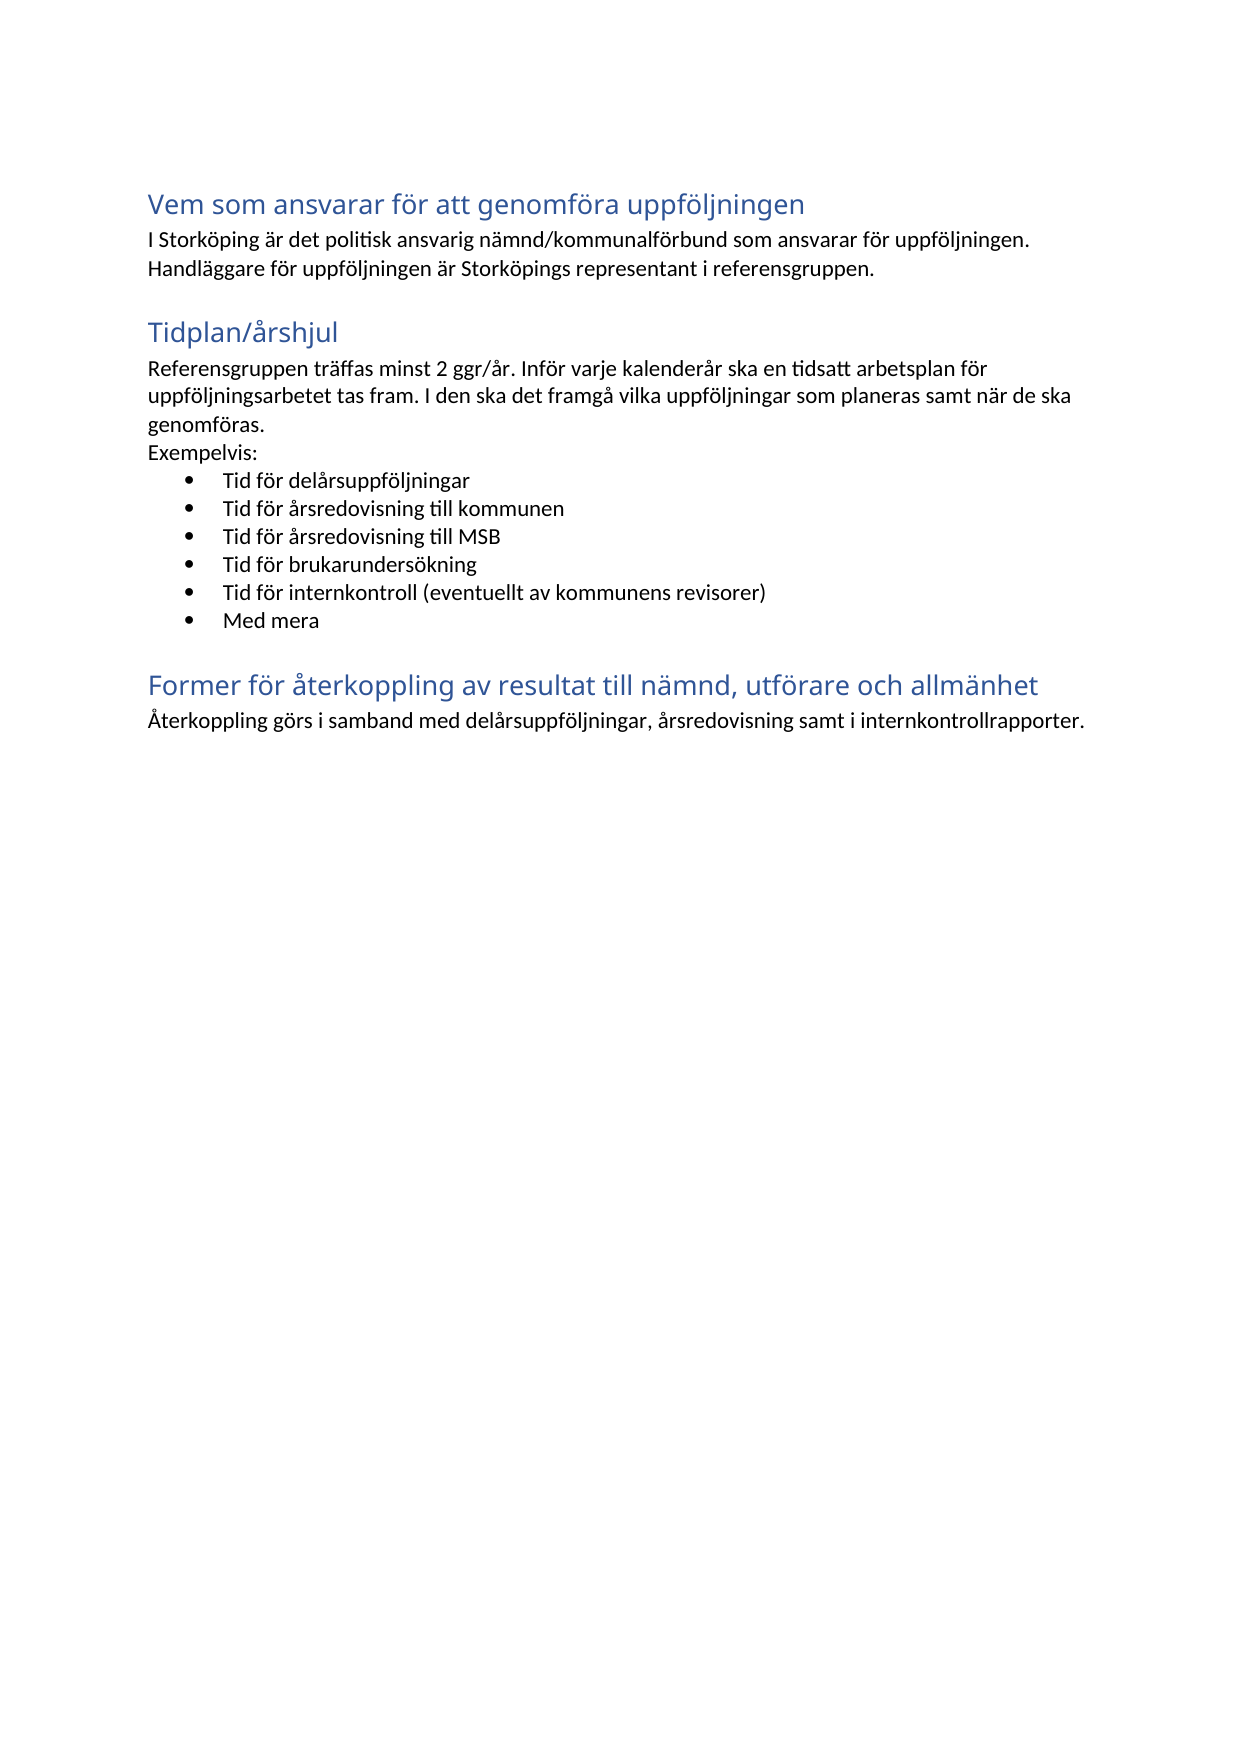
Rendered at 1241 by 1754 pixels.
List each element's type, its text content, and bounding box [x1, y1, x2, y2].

text I Storköping är det politisk ansvarig nämnd/kommunalförbund som ansvarar för uppföljningen. Handläggare för uppföljningen är Storköpings representant i referensgruppen. [148, 226, 1093, 282]
list Tid för årsredovisning till kommunen [185, 494, 1093, 522]
subtitle Tidplan/årshjul [148, 314, 1093, 351]
subtitle Vem som ansvarar för att genomföra uppföljningen [148, 186, 1093, 223]
list Tid för internkontroll (eventuellt av kommunens revisorer) [185, 578, 1093, 606]
list Tid för årsredovisning till MSB [185, 522, 1093, 550]
text Referensgruppen träffas minst 2 ggr/år. Inför varje kalenderår ska en tidsatt arbetsplan för uppföljningsarbetet tas fram. I den ska det framgå vilka uppföljningar som planeras samt när de ska genomföras. [148, 354, 1093, 438]
list Med mera [185, 606, 1093, 634]
list Tid för delårsuppföljningar [185, 466, 1093, 494]
text Återkoppling görs i samband med delårsuppföljningar, årsredovisning samt i internkontrollrapporter. [148, 706, 1093, 734]
subtitle Former för återkoppling av resultat till nämnd, utförare och allmänhet [148, 666, 1093, 703]
text Exempelvis: [148, 438, 1093, 466]
list Tid för brukarundersökning [185, 550, 1093, 578]
